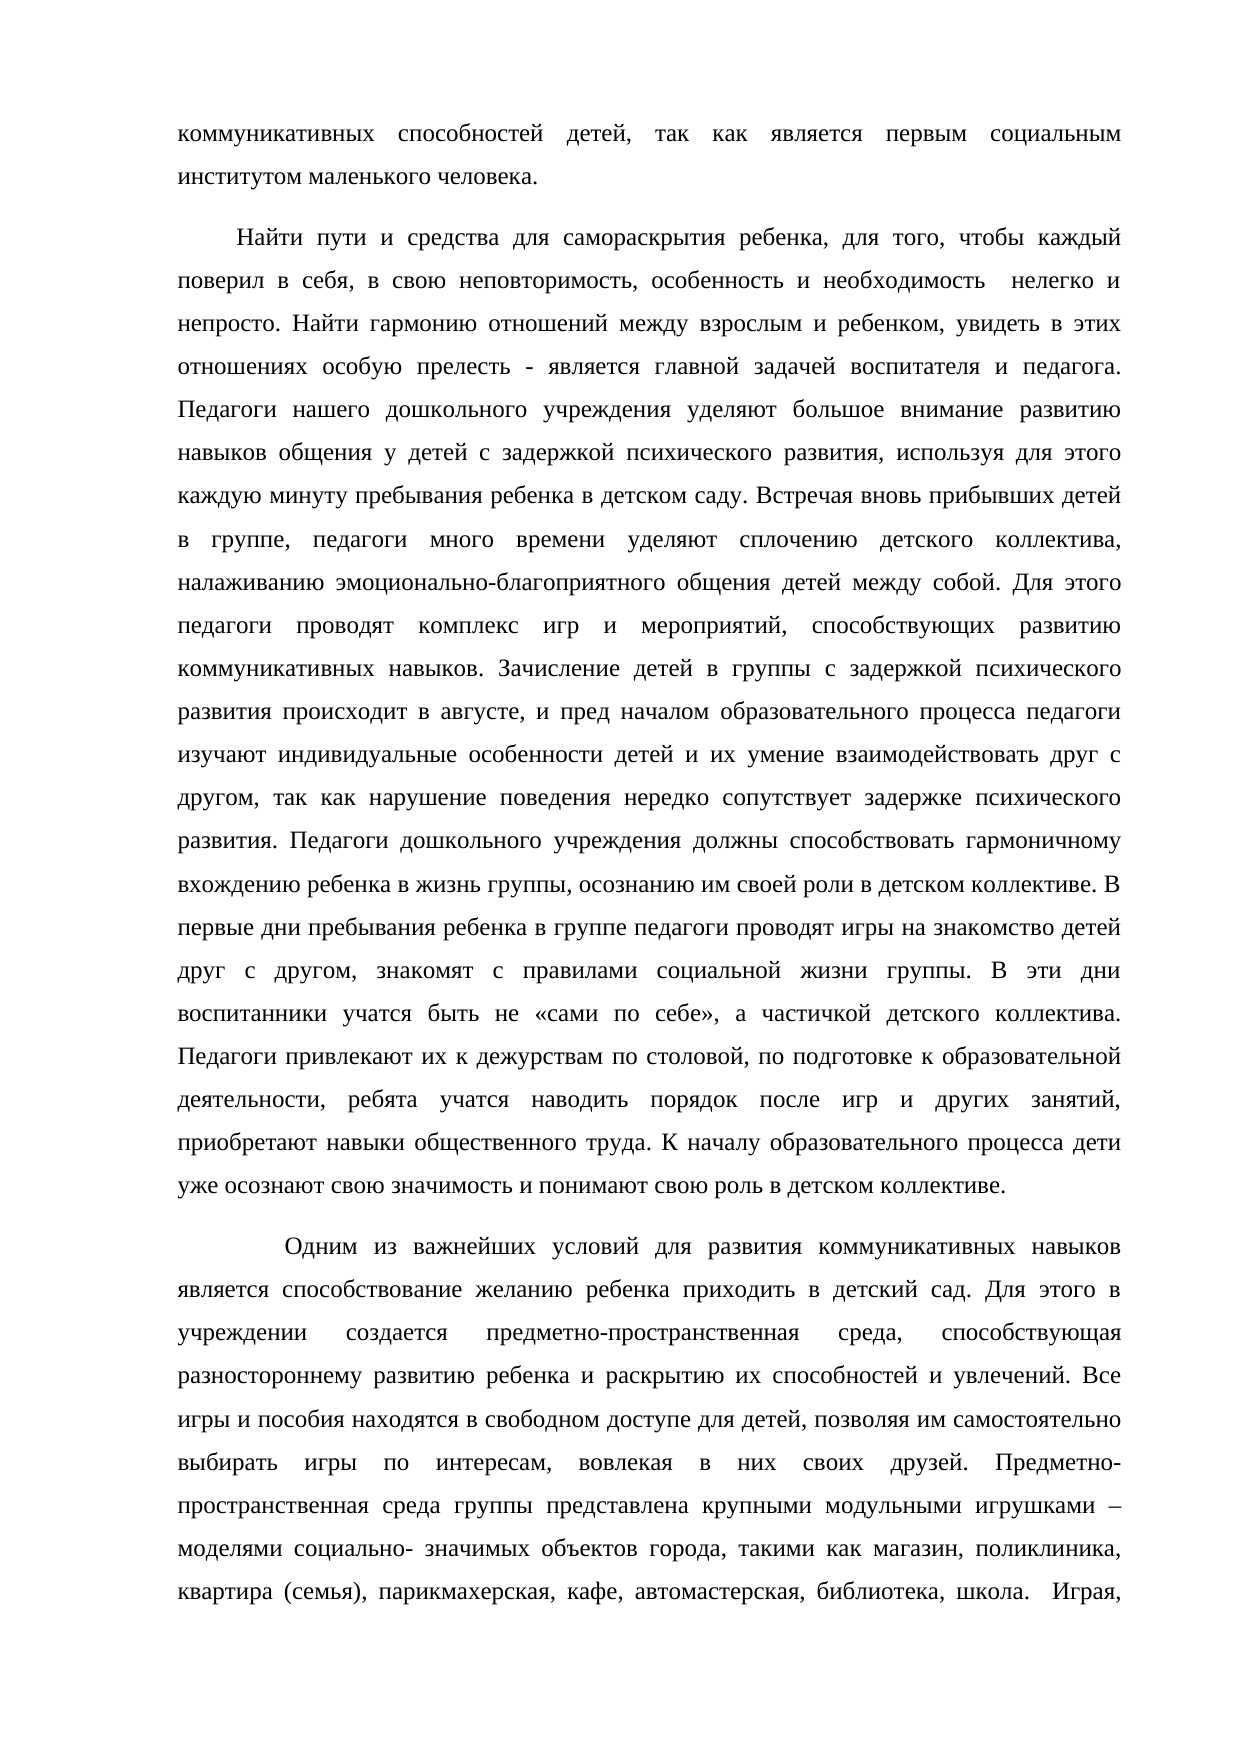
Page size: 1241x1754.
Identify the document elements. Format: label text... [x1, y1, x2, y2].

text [177, 118, 1122, 190]
text Найти пути и средства для самораскрытия ребенка, для того, чтобы каждый поверил в себя, в свою неповторимость, особенность и необходимость нелегко и непросто. Найти гармонию отношений между взрослым и ребенком, увидеть в этих отношениях особую прелесть - является главной задачей воспитателя и педагога. Педагоги нашего дошкольного учреждения уделяют большое внимание развитию навыков общения у детей с задержкой психического развития, используя для этого каждую минуту пребывания ребенка в детском саду. Встречая вновь прибывших детей в группе, педагоги много времени уделяют сплочению детского коллектива, налаживанию эмоционально-благоприятного общения детей между собой. Для этого педагоги проводят комплекс игр и мероприятий, способствующих развитию коммуникативных навыков. Зачисление детей в группы с задержкой психического развития происходит в августе, и пред началом образовательного процесса педагоги изучают индивидуальные особенности детей и их умение взаимодействовать друг с другом, так как нарушение поведения нередко сопутствует задержке психического развития. Педагоги дошкольного учреждения должны способствовать гармоничному вхождению ребенка в жизнь группы, осознанию им своей роли в детском коллективе. В первые дни пребывания ребенка в группе педагоги проводят игры на знакомство детей друг с другом, знакомят с правилами социальной жизни группы. В эти дни воспитанники учатся быть не «сами по себе», а частичкой детского коллектива. Педагоги привлекают их к дежурствам по столовой, по подготовке к образовательной деятельности, ребята учатся наводить порядок после игр и других занятий, приобретают навыки общественного труда. К началу образовательного процесса дети уже осознают свою значимость и понимают свою роль в детском коллективе. [177, 222, 1122, 1199]
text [177, 1231, 1122, 1605]
